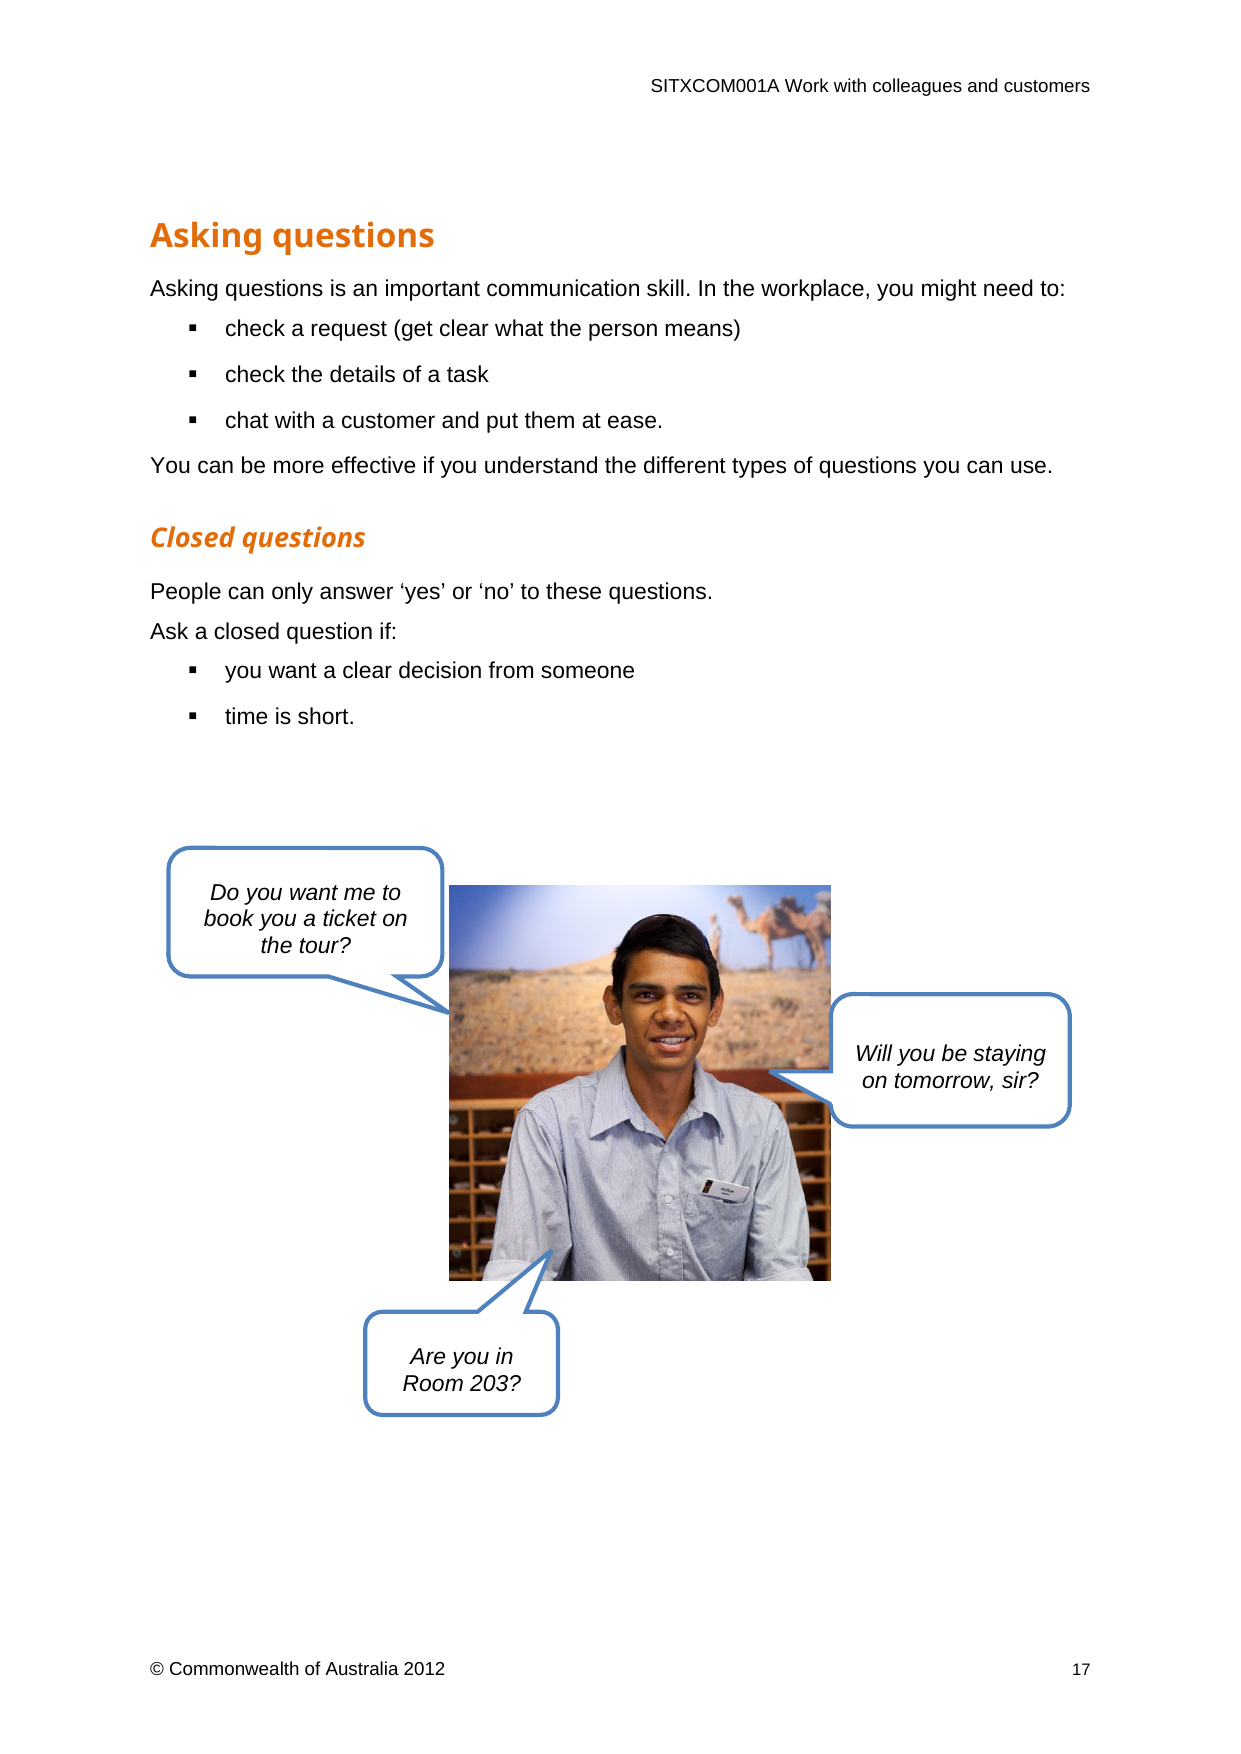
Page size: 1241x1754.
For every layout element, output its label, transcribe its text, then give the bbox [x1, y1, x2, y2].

picture [449, 885, 831, 1281]
text Ask a closed question if: [150, 613, 1090, 646]
list chat with a customer and put them at ease. [187, 401, 1090, 435]
text People can only answer ‘yes’ or ‘no’ to these questions. [150, 573, 1090, 606]
list check the details of a task [187, 356, 1090, 389]
text Asking questions [150, 212, 1090, 257]
list time is short. [187, 698, 1090, 731]
text Closed questions [150, 518, 1090, 555]
list you want a clear decision from someone [187, 652, 1090, 686]
text Asking questions is an important communication skill. In the workplace, you might need to: [150, 270, 1090, 303]
text You can be more effective if you understand the different types of questions you can use. [150, 447, 1090, 481]
list check a request (get clear what the person means) [187, 310, 1090, 343]
